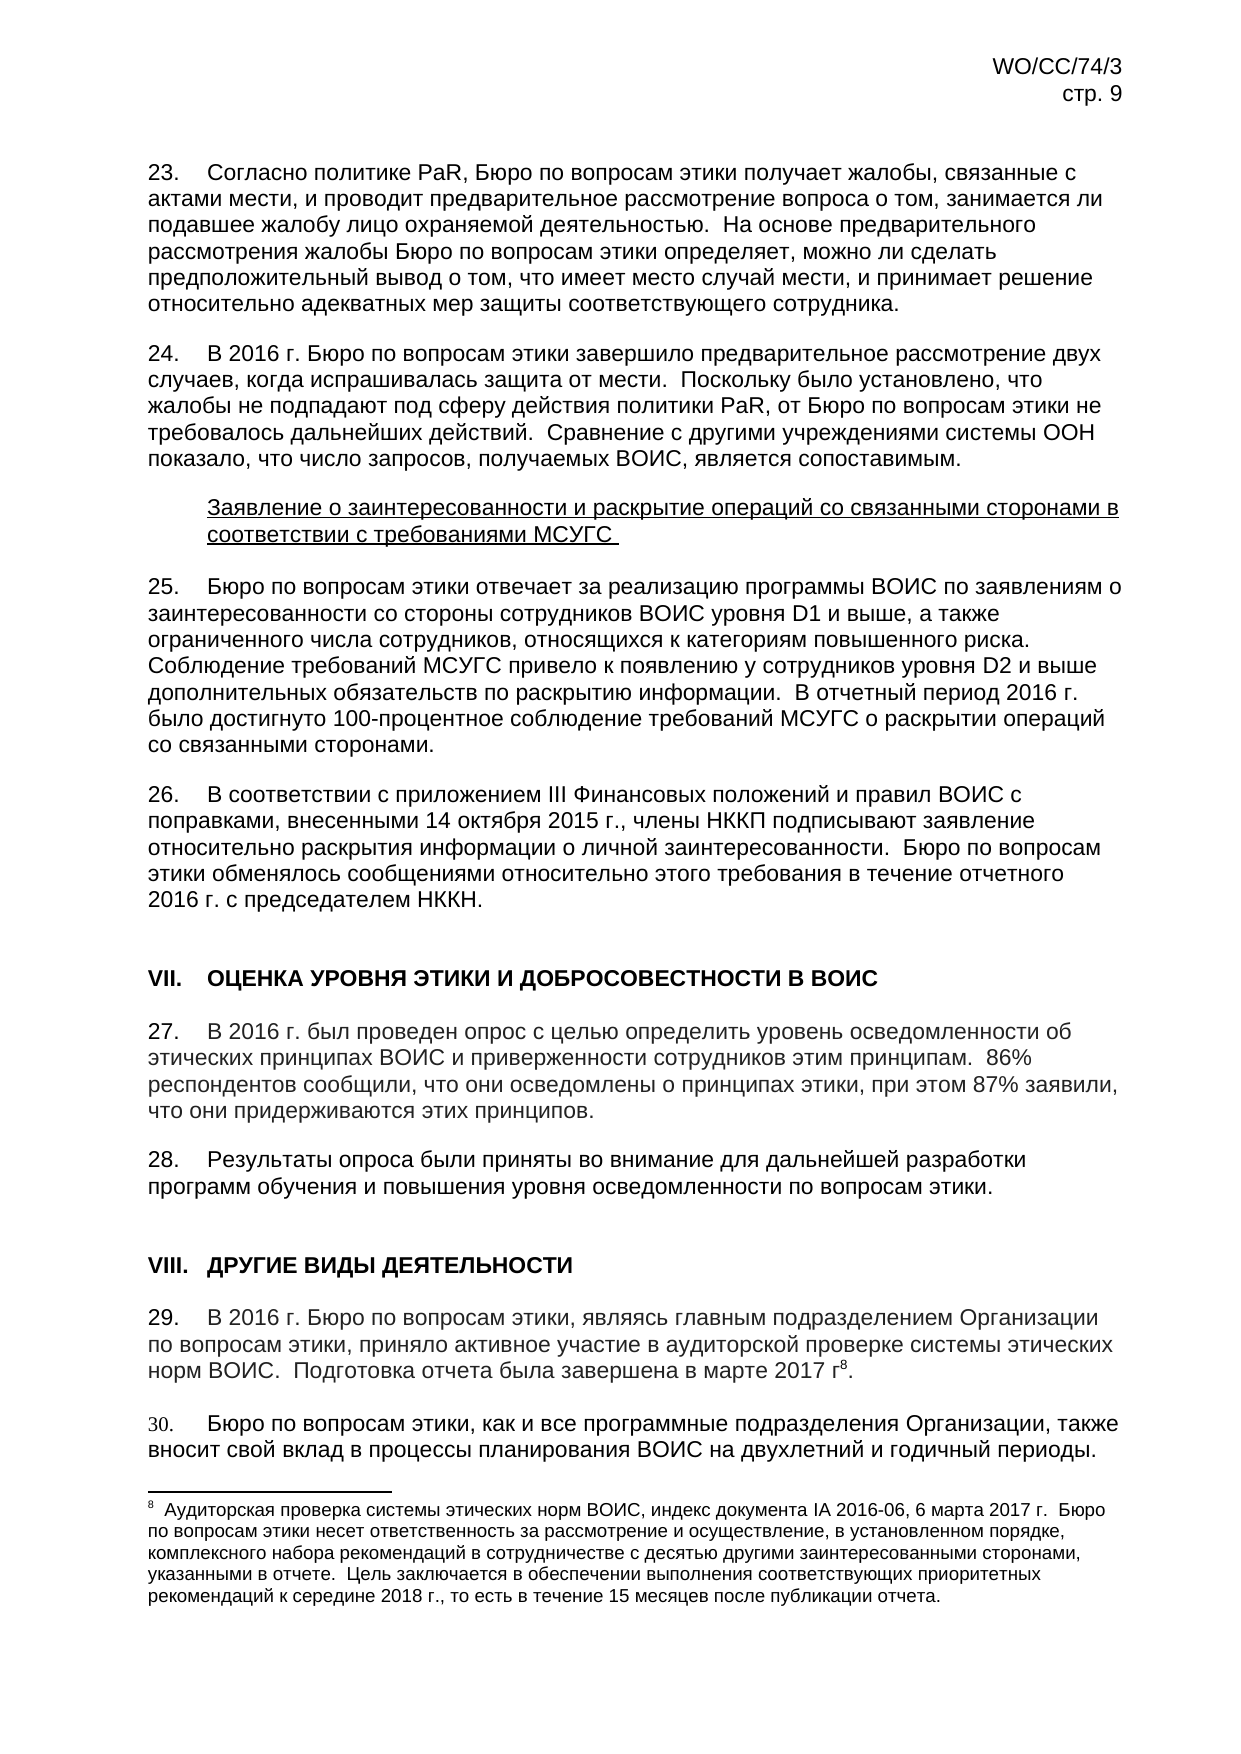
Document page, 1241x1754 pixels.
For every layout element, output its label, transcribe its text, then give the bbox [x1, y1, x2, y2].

text В 2016 г. Бюро по вопросам этики завершило предварительное рассмотрение двух случаев, когда испрашивалась защита от мести. Поскольку было установлено, что жалобы не подпадают под сферу действия политики PaR, от Бюро по вопросам этики не требовалось дальнейших действий. Сравнение с другими учреждениями системы ООН показало, что число запросов, получаемых ВОИС, является сопоставимым. [148, 339, 1122, 471]
text Бюро по вопросам этики отвечает за реализацию программы ВОИС по заявлениям о заинтересованности со стороны сотрудников ВОИС уровня D1 и выше, а также ограниченного числа сотрудников, относящихся к категориям повышенного риска. Соблюдение требований МСУГС привело к появлению у сотрудников уровня D2 и выше дополнительных обязательств по раскрытию информации. В отчетный период 2016 г. было достигнуто 100-процентное соблюдение требований МСУГС о раскрытии операций со связанными сторонами. [148, 573, 1122, 758]
text В соответствии с приложением III Финансовых положений и правил ВОИС с поправками, внесенными 14 октября 2015 г., члены НККП подписывают заявление относительно раскрытия информации о личной заинтересованности. Бюро по вопросам этики обменялось сообщениями относительно этого требования в течение отчетного 2016 г. с председателем НККН. [148, 781, 1122, 912]
text Согласно политике PaR, Бюро по вопросам этики получает жалобы, связанные с актами мести, и проводит предварительное рассмотрение вопроса о том, занимается ли подавшее жалобу лицо охраняемой деятельностью. На основе предварительного рассмотрения жалобы Бюро по вопросам этики определяет, можно ли сделать предположительный вывод о том, что имеет место случай мести, и принимает решение относительно адекватных мер защиты соответствующего сотрудника. [148, 158, 1122, 317]
list ДРУГИЕ ВИДЫ ДЕЯТЕЛЬНОСТИ [148, 1252, 1122, 1278]
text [148, 1410, 1122, 1462]
list ОЦЕНКА УРОВНЯ ЭТИКИ И ДОБРОСОВЕСТНОСТИ В ВОИС [148, 965, 1122, 992]
text В 2016 г. Бюро по вопросам этики, являясь главным подразделением Организации по вопросам этики, приняло активное участие в аудиторской проверке системы этических норм ВОИС. Подготовка отчета была завершена в марте 2017 г. [148, 1304, 1122, 1383]
text Результаты опроса были приняты во внимание для дальнейшей разработки программ обучения и повышения уровня осведомленности по вопросам этики. [148, 1146, 1122, 1199]
text В 2016 г. был проведен опрос с целью определить уровень осведомленности об этических принципах ВОИС и приверженности сотрудников этим принципам. 86% респондентов сообщили, что они осведомлены о принципах этики, при этом 87% заявили, что они придерживаются этих принципов. [148, 1018, 1122, 1123]
text Заявление о заинтересованности и раскрытие операций со связанными сторонами в соответствии с требованиями МСУГС [207, 494, 1122, 547]
